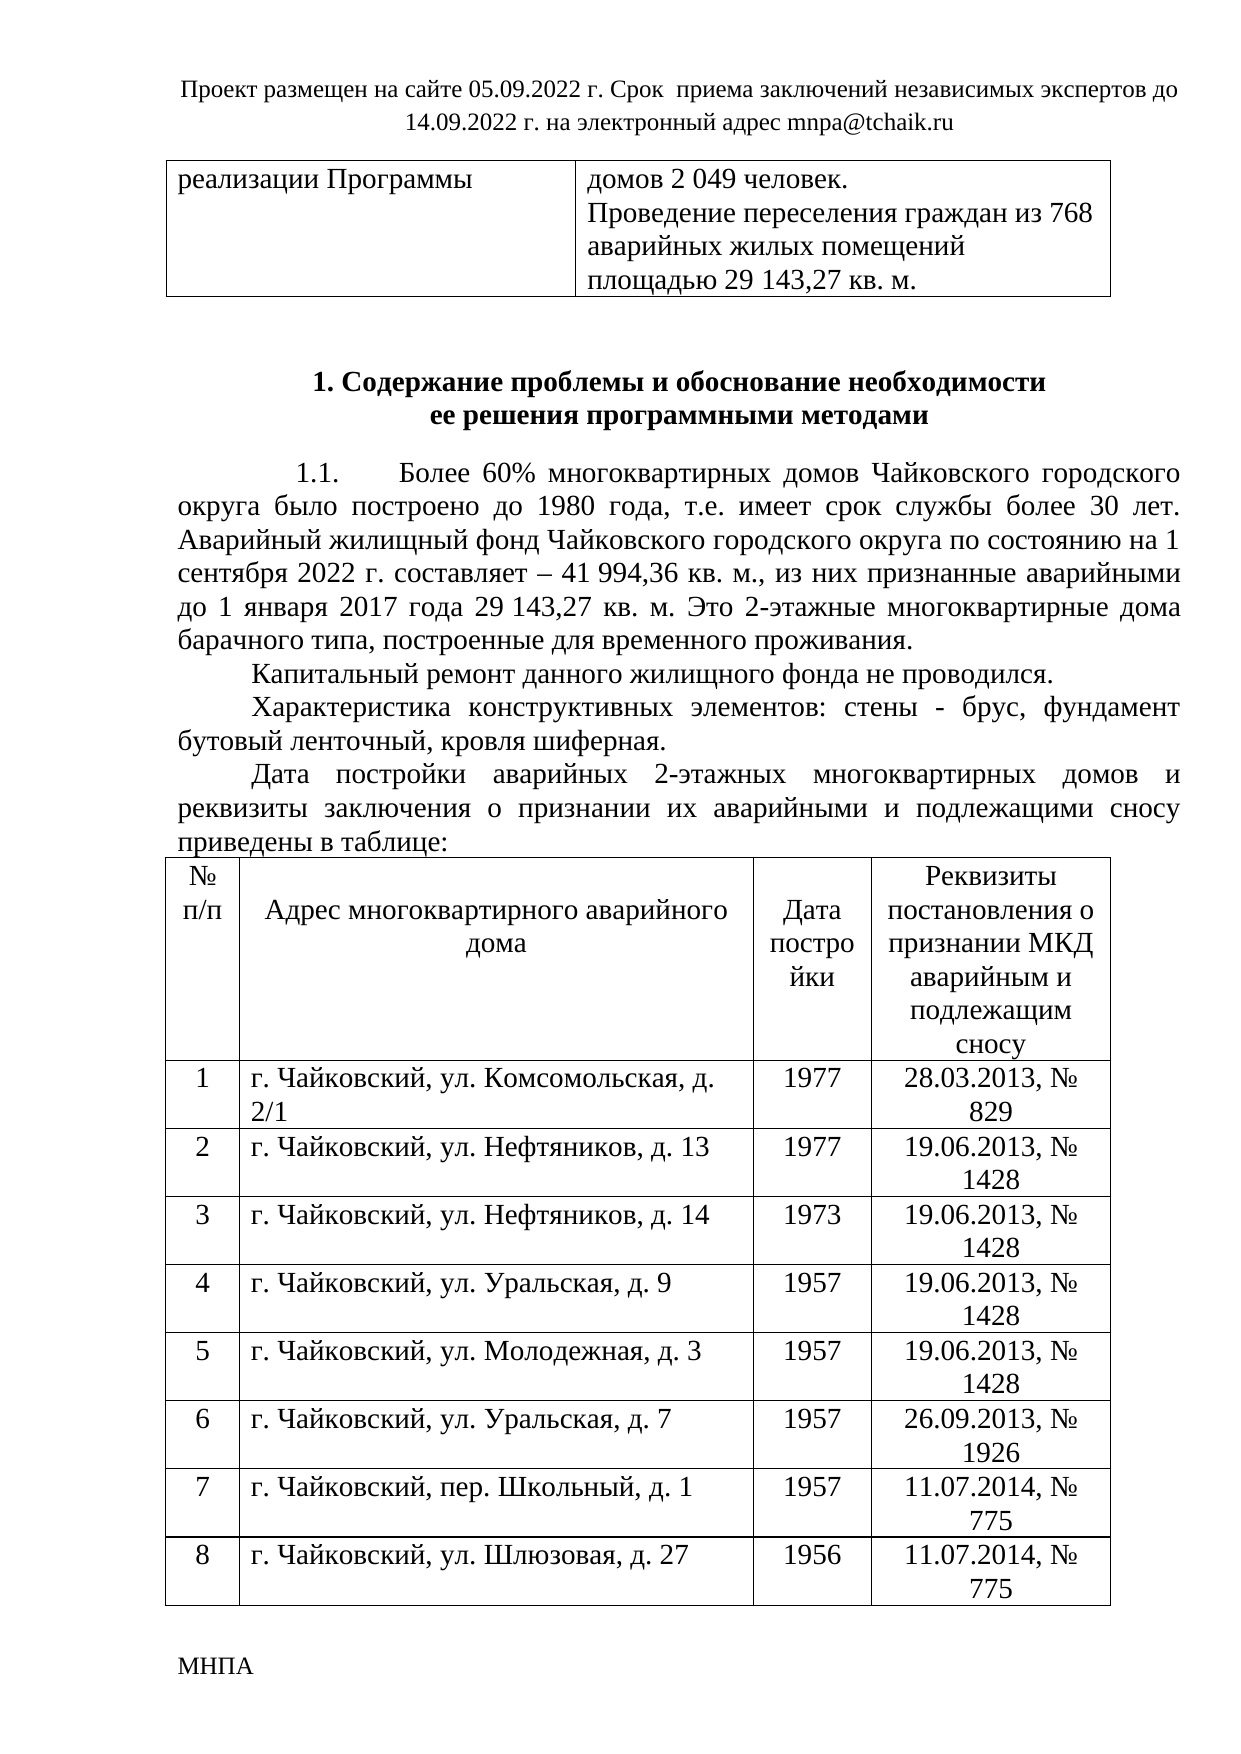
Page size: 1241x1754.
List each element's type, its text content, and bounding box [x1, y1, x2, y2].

table_cell г. Чайковский, ул. Нефтяников, д. 14 [240, 1197, 753, 1264]
table_cell 4 [166, 1265, 239, 1332]
table_cell 1957 [754, 1401, 871, 1468]
table_cell 1957 [754, 1333, 871, 1400]
table_cell 7 [166, 1469, 239, 1536]
table_cell 1957 [754, 1265, 871, 1332]
table_cell 8 [166, 1538, 239, 1604]
table_header Дата постройки [754, 858, 871, 1059]
list Более 60% многоквартирных домов Чайковского городского округа было построено до 1980 года, т.е. имеет срок службы более 30 лет. Аварийный жилищный фонд Чайковского городского округа по состоянию на 1 сентября 2022 г. составляет – 41 994,36 кв. м., из них признанные аварийными до 1 января 2017 года 29 143,27 кв. м. Это 2-этажные многоквартирные дома барачного типа, построенные для временного проживания. [177, 455, 1181, 656]
table_cell 1977 [754, 1129, 871, 1196]
table_cell г. Чайковский, ул. Комсомольская, д. 2/1 [240, 1061, 753, 1128]
table_cell 2 [166, 1129, 239, 1196]
table_cell 1 [166, 1061, 239, 1128]
table_cell г. Чайковский, ул. Шлюзовая, д. 27 [240, 1538, 753, 1604]
table_cell Ожидаемые результаты реализации Программы [167, 161, 575, 296]
table_header № п/п [166, 858, 239, 1059]
text ее решения программными методами [177, 397, 1181, 431]
table_cell 3 [166, 1197, 239, 1264]
table_cell 1977 [754, 1061, 871, 1128]
table_header Адрес многоквартирного аварийного дома [240, 858, 753, 1059]
text Капитальный ремонт данного жилищного фонда не проводился. [177, 656, 1181, 689]
text Характеристика конструктивных элементов: стены - брус, фундамент бутовый ленточный, кровля шиферная. [177, 689, 1181, 757]
table_cell г. Чайковский, ул. Уральская, д. 7 [240, 1401, 753, 1468]
text 1. Содержание проблемы и обоснование необходимости [177, 364, 1181, 397]
table_cell 1956 [754, 1538, 871, 1604]
table_cell 1973 [754, 1197, 871, 1264]
text Дата постройки аварийных 2-этажных многоквартирных домов и реквизиты заключения о признании их аварийными и подлежащими сносу приведены в таблице: [177, 757, 1181, 857]
table_cell г. Чайковский, ул. Уральская, д. 9 [240, 1265, 753, 1332]
table_cell 6 [166, 1401, 239, 1468]
table_cell 1957 [754, 1469, 871, 1536]
table_cell Переселение из 62 аварийных жилых домов 2 049 человек. Проведение переселения граждан из 768 аварийных жилых помещений площадью 29 143,27 кв. м. [576, 161, 1110, 296]
table_cell 5 [166, 1333, 239, 1400]
table_cell г. Чайковский, ул. Нефтяников, д. 13 [240, 1129, 753, 1196]
table_cell г. Чайковский, ул. Молодежная, д. 3 [240, 1333, 753, 1400]
table_cell г. Чайковский, пер. Школьный, д. 1 [240, 1469, 753, 1536]
